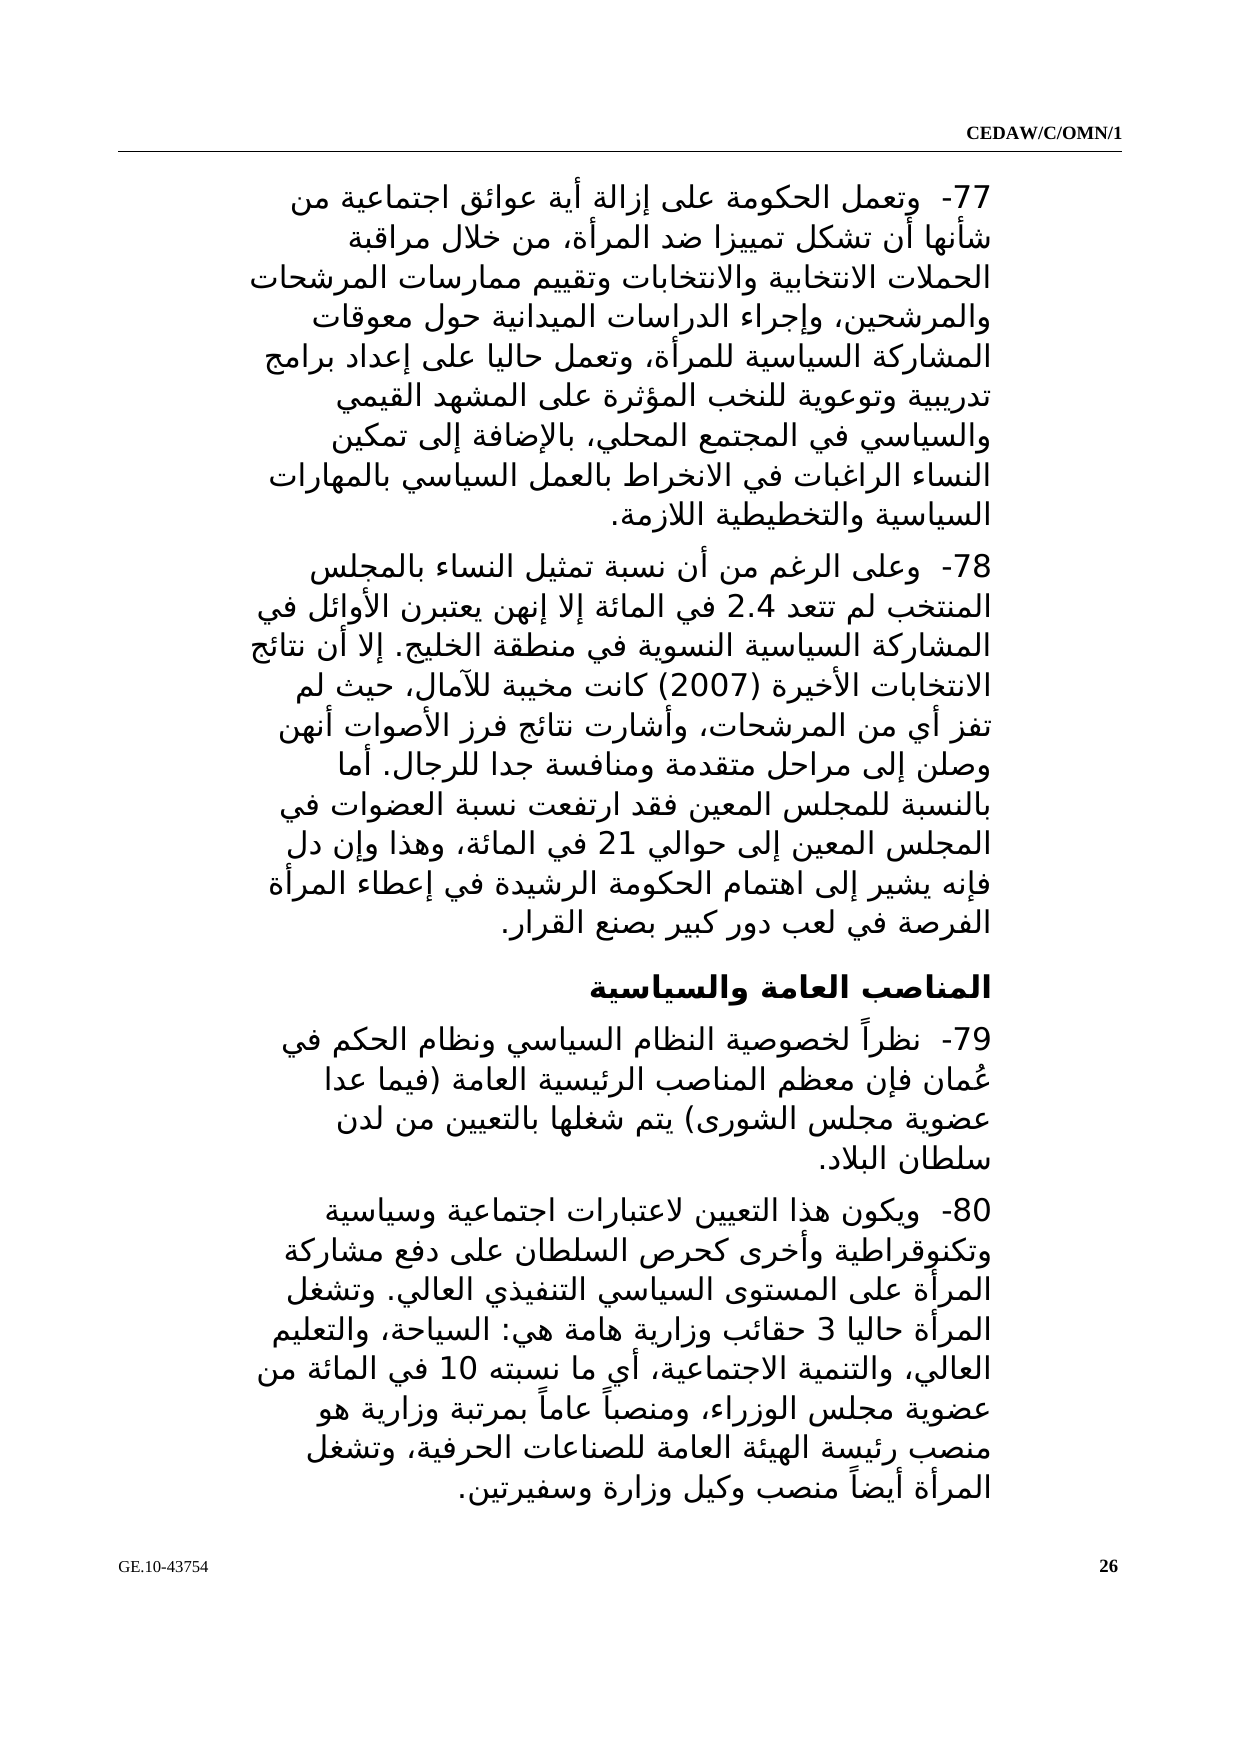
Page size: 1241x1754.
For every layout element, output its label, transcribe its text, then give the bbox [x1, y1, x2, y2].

text 78- وعلى الرغم من أن نسبة تمثيل النساء بالمجلس المنتخب لم تتعد 2.4 في المائة إلا إنهن يعتبرن الأوائل في المشاركة السياسية النسوية في منطقة الخليج. إلا أن نتائج الانتخابات الأخيرة (2007) كانت مخيبة للآمال، حيث لم تفز أي من المرشحات، وأشارت نتائج فرز الأصوات أنهن وصلن إلى مراحل متقدمة ومنافسة جدا للرجال. أما بالنسبة للمجلس المعين فقد ارتفعت نسبة العضوات في المجلس المعين إلى حوالي 21 في المائة، وهذا وإن دل فإنه يشير إلى اهتمام الحكومة الرشيدة في إعطاء المرأة الفرصة في لعب دور كبير بصنع القرار. [248, 546, 992, 942]
text 77- وتعمل الحكومة على إزالة أية عوائق اجتماعية من شأنها أن تشكل تمييزا ضد المرأة، من خلال مراقبة الحملات الانتخابية والانتخابات وتقييم ممارسات المرشحات والمرشحين، وإجراء الدراسات الميدانية حول معوقات المشاركة السياسية للمرأة، وتعمل حاليا على إعداد برامج تدريبية وتوعوية للنخب المؤثرة على المشهد القيمي والسياسي في المجتمع المحلي، بالإضافة إلى تمكين النساء الراغبات في الانخراط بالعمل السياسي بالمهارات السياسية والتخطيطية اللازمة. [248, 177, 992, 533]
text 79- نظراً لخصوصية النظام السياسي ونظام الحكم في عُمان فإن معظم المناصب الرئيسية العامة (فيما عدا عضوية مجلس الشورى) يتم شغلها بالتعيين من لدن سلطان البلاد. [248, 1019, 992, 1177]
text المناصب العامة والسياسية [248, 967, 1122, 1006]
text 80- ويكون هذا التعيين لاعتبارات اجتماعية وسياسية وتكنوقراطية وأخرى كحرص السلطان على دفع مشاركة المرأة على المستوى السياسي التنفيذي العالي. وتشغل المرأة حاليا 3 حقائب وزارية هامة هي: السياحة، والتعليم العالي، والتنمية الاجتماعية، أي ما نسبته 10 في المائة من عضوية مجلس الوزراء، ومنصباً عاماً بمرتبة وزارية هو منصب رئيسة الهيئة العامة للصناعات الحرفية، وتشغل المرأة أيضاً منصب وكيل وزارة وسفيرتين. [248, 1190, 992, 1506]
